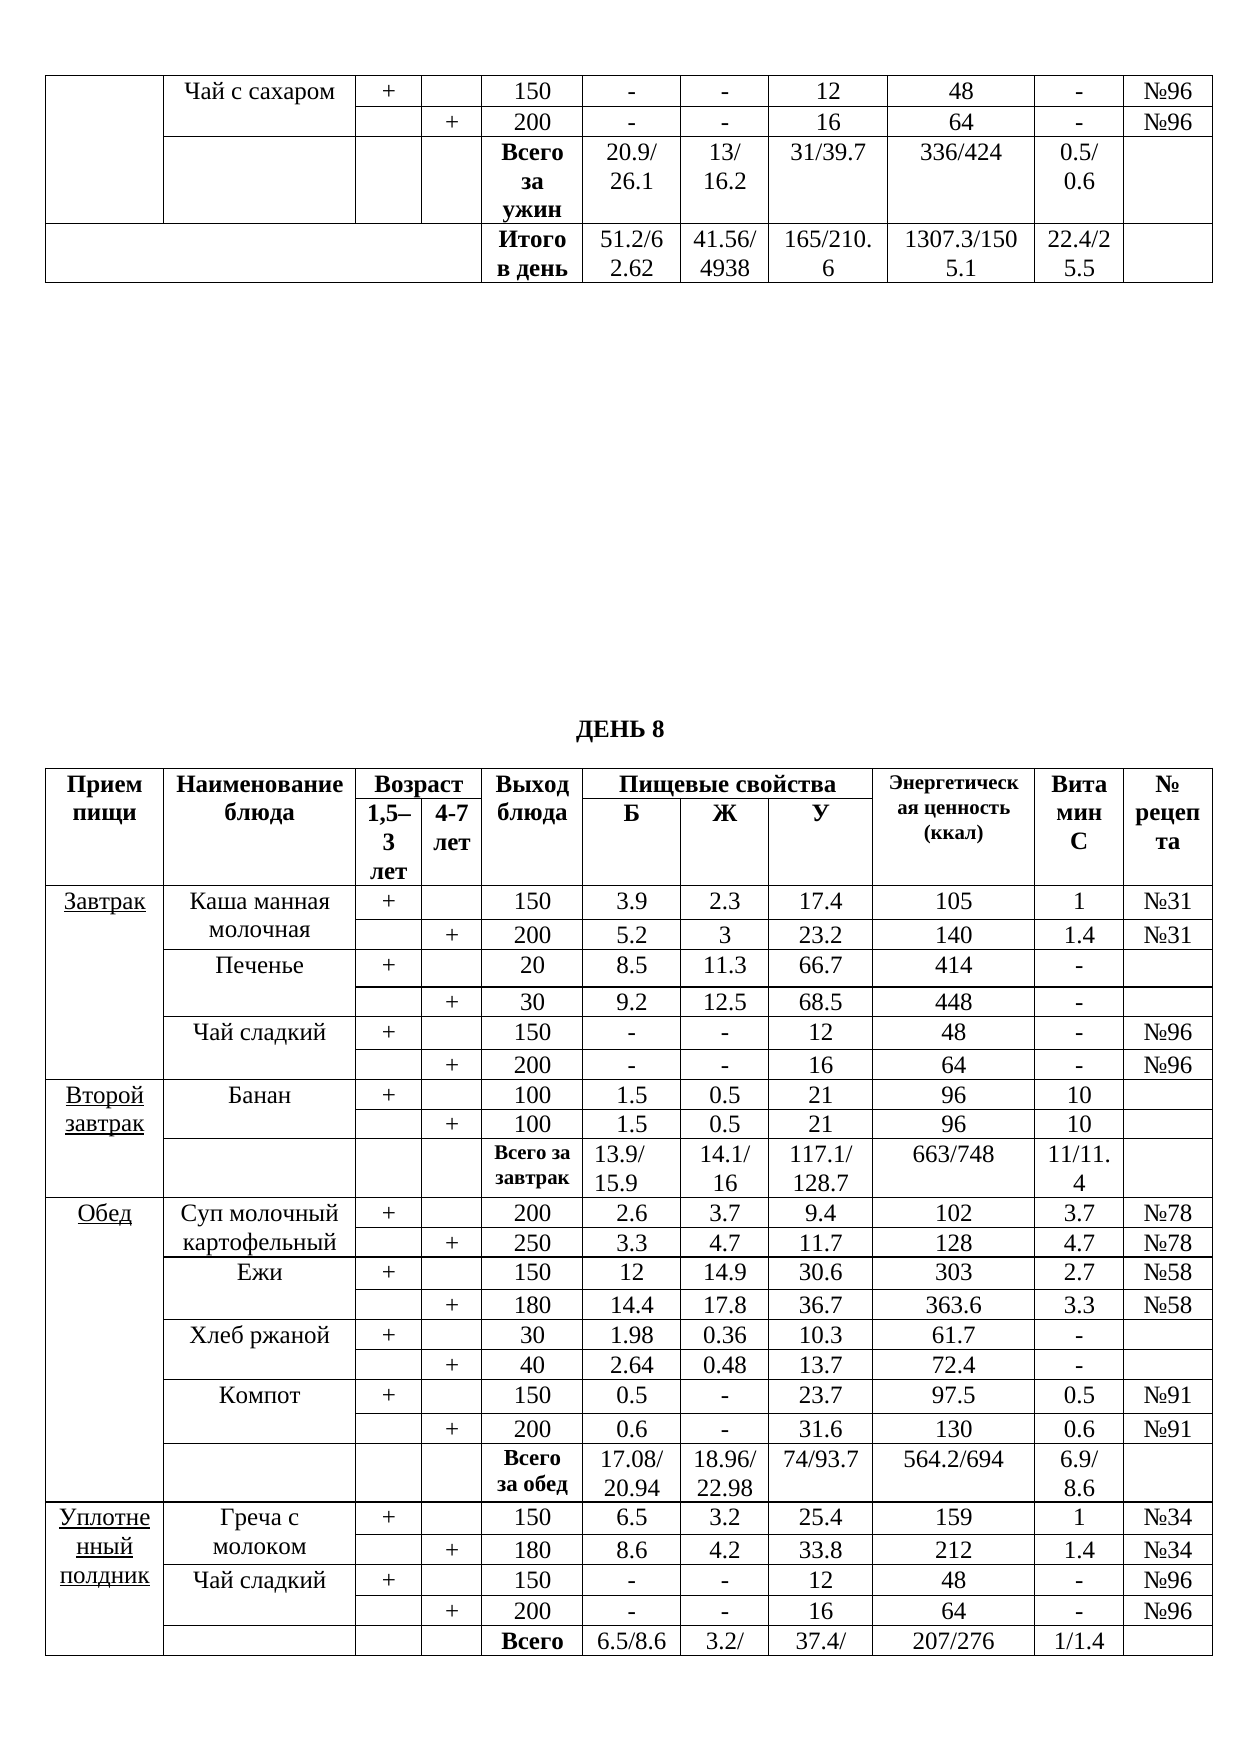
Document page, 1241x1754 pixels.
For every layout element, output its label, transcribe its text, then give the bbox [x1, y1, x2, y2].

table_cell 48 [873, 1017, 1034, 1049]
table_cell Чай сладкий [164, 1565, 355, 1625]
table_cell [46, 224, 481, 282]
table_cell 0.5 [1035, 1380, 1123, 1413]
table_cell + [422, 1290, 481, 1319]
table_cell 150 [482, 76, 582, 106]
table_cell 0.48 [681, 1350, 768, 1379]
table_cell [1124, 950, 1212, 986]
table_cell 3 [681, 920, 768, 949]
table_cell 23.2 [769, 920, 872, 949]
table_cell 130 [873, 1414, 1034, 1443]
table_cell + [356, 1080, 421, 1108]
table_cell 72.4 [873, 1350, 1034, 1379]
table_cell 0.6 [1035, 1414, 1123, 1443]
table_cell 11/11.4 [1035, 1139, 1123, 1197]
table_cell - [1035, 1320, 1123, 1349]
table_cell - [583, 1565, 680, 1595]
table_cell 40 [482, 1350, 582, 1379]
table_header Наименование блюда [164, 769, 355, 885]
table_cell 207/276 [873, 1626, 1034, 1655]
table_cell 3.3 [583, 1228, 680, 1256]
table_cell [356, 1050, 421, 1079]
table_cell №96 [1124, 1596, 1212, 1625]
table_cell 3.2/ 4.2 [681, 1626, 768, 1655]
table_cell 10 [1035, 1110, 1123, 1138]
table_header Энергетическая ценность (ккал) [873, 769, 1034, 885]
table_cell Печенье [164, 950, 355, 1016]
table_cell [422, 1503, 481, 1534]
table_cell 16 [769, 107, 887, 136]
table_cell Всего за завтрак [482, 1139, 582, 1197]
table_cell 12 [583, 1258, 680, 1289]
table_cell + [422, 920, 481, 949]
table_cell 13/ 16.2 [681, 137, 768, 223]
table_cell + [422, 1535, 481, 1564]
table_cell [356, 107, 421, 136]
table_cell 1 [1035, 886, 1123, 919]
table_cell - [681, 1414, 768, 1443]
table_cell [422, 886, 481, 919]
table_cell [1124, 1444, 1212, 1501]
table_cell [356, 137, 421, 223]
table_cell Завтрак [46, 886, 163, 1079]
table_cell [356, 1139, 421, 1197]
table_header Выход блюда [482, 769, 582, 885]
table_cell 200 [482, 1198, 582, 1227]
table_cell 17.08/20.94 [583, 1444, 680, 1501]
table_cell 100 [482, 1080, 582, 1108]
table_cell 33.8 [769, 1535, 872, 1564]
table_cell - [1035, 1565, 1123, 1595]
table_cell №96 [1124, 1565, 1212, 1595]
table_cell 2.3 [681, 886, 768, 919]
table_cell - [681, 107, 768, 136]
table_cell 14.1/ 16 [681, 1139, 768, 1197]
table_cell - [1035, 1050, 1123, 1079]
table_cell - [1035, 76, 1123, 106]
table_cell - [681, 76, 768, 106]
table_cell 64 [873, 1050, 1034, 1079]
table_cell 363.6 [873, 1290, 1034, 1319]
table_cell 105 [873, 886, 1034, 919]
table_cell + [356, 1017, 421, 1049]
table_cell 12 [769, 1565, 872, 1595]
table_cell 102 [873, 1198, 1034, 1227]
table_cell - [681, 1565, 768, 1595]
table_cell [356, 1414, 421, 1443]
table_cell 14.4 [583, 1290, 680, 1319]
table_cell - [681, 1050, 768, 1079]
text ДЕНЬ 8 [75, 714, 1165, 742]
table_cell 117.1/ 128.7 [769, 1139, 872, 1197]
table_cell [422, 950, 481, 986]
table_cell 4.7 [681, 1228, 768, 1256]
table_cell 2.7 [1035, 1258, 1123, 1289]
table_cell 2.6 [583, 1198, 680, 1227]
table_cell 22.4/25.5 [1035, 224, 1123, 282]
table_cell 0.36 [681, 1320, 768, 1349]
table_cell 5.2 [583, 920, 680, 949]
table_cell 4.2 [681, 1535, 768, 1564]
table_cell №96 [1124, 107, 1212, 136]
table_cell 8.6 [583, 1535, 680, 1564]
table_cell + [356, 1380, 421, 1413]
table_cell Суп молочный картофельный [164, 1198, 355, 1256]
table_header Прием пищи [46, 769, 163, 885]
table_cell 48 [873, 1565, 1034, 1595]
table_cell - [1035, 1350, 1123, 1379]
table_cell 165/210.6 [769, 224, 887, 282]
table_cell 12.5 [681, 988, 768, 1016]
table_cell + [356, 1565, 421, 1595]
table_cell [1124, 1350, 1212, 1379]
table_cell [1124, 224, 1212, 282]
table_cell 200 [482, 1050, 582, 1079]
table_cell 13.7 [769, 1350, 872, 1379]
table_cell + [356, 76, 421, 106]
table_cell 30.6 [769, 1258, 872, 1289]
table_cell + [422, 1350, 481, 1379]
table_cell 30 [482, 1320, 582, 1349]
table_cell Ежи [164, 1258, 355, 1319]
table_cell №91 [1124, 1414, 1212, 1443]
table_cell [1124, 1626, 1212, 1655]
table_cell 66.7 [769, 950, 872, 986]
table_cell - [583, 1017, 680, 1049]
table_cell 180 [482, 1290, 582, 1319]
table_cell 64 [873, 1596, 1034, 1625]
table_cell 1.98 [583, 1320, 680, 1349]
table_cell [422, 1198, 481, 1227]
table_cell 200 [482, 920, 582, 949]
table_cell Хлеб ржаной [164, 1320, 355, 1379]
table_cell 663/748 [873, 1139, 1034, 1197]
table_cell 336/424 [888, 137, 1034, 223]
table_cell 4-7 лет [422, 799, 481, 885]
table_cell Б [583, 799, 680, 885]
table_cell 41.56/4938 [681, 224, 768, 282]
table_cell 0.5 [583, 1380, 680, 1413]
table_cell [422, 137, 481, 223]
table_cell Итого в день [482, 224, 582, 282]
table_cell - [583, 1050, 680, 1079]
table_cell + [422, 1228, 481, 1256]
table_cell 1307.3/1505.1 [888, 224, 1034, 282]
table_cell - [1035, 1017, 1123, 1049]
table_cell №34 [1124, 1503, 1212, 1534]
table_cell 0.5 [681, 1110, 768, 1138]
table_cell + [422, 1110, 481, 1138]
table_cell + [422, 107, 481, 136]
table_cell 1/1.4 [1035, 1626, 1123, 1655]
table_header № рецепта [1124, 769, 1212, 885]
table_cell 12 [769, 1017, 872, 1049]
table_cell Всего за обед [482, 1444, 582, 1501]
table_cell + [356, 1198, 421, 1227]
table_cell Обед [46, 1198, 163, 1501]
table_cell 61.7 [873, 1320, 1034, 1349]
table_cell - [681, 1017, 768, 1049]
table_cell 6.5 [583, 1503, 680, 1534]
table_cell Уплотненный полдник [46, 1503, 163, 1655]
table_cell [1124, 137, 1212, 223]
table_cell 200 [482, 107, 582, 136]
table_cell №31 [1124, 920, 1212, 949]
table_cell 128 [873, 1228, 1034, 1256]
table_cell - [681, 1596, 768, 1625]
table_cell [356, 1228, 421, 1256]
table_cell №96 [1124, 1050, 1212, 1079]
table_cell 36.7 [769, 1290, 872, 1319]
table_cell 18.96/22.98 [681, 1444, 768, 1501]
table_cell + [356, 1320, 421, 1349]
table_cell 100 [482, 1110, 582, 1138]
table_cell 68.5 [769, 988, 872, 1016]
table_cell 20.9/ 26.1 [583, 137, 680, 223]
table_cell 159 [873, 1503, 1034, 1534]
table_cell - [1035, 1596, 1123, 1625]
table_cell №96 [1124, 76, 1212, 106]
table_cell 64 [888, 107, 1034, 136]
table_cell 11.3 [681, 950, 768, 986]
table_cell 414 [873, 950, 1034, 986]
table_cell [1124, 1110, 1212, 1138]
table_header Возраст [356, 769, 481, 797]
table_cell №78 [1124, 1198, 1212, 1227]
table_cell 448 [873, 988, 1034, 1016]
table_cell 0.5/ 0.6 [1035, 137, 1123, 223]
table_cell 150 [482, 1565, 582, 1595]
table_cell - [681, 1380, 768, 1413]
table_cell 4.7 [1035, 1228, 1123, 1256]
table_cell [356, 1110, 421, 1138]
table_cell 8.5 [583, 950, 680, 986]
table_cell 1.4 [1035, 920, 1123, 949]
table_cell [422, 1565, 481, 1595]
table_cell Чай с сахаром [164, 76, 355, 136]
table_cell [422, 1380, 481, 1413]
table_cell 20 [482, 950, 582, 986]
table_cell №58 [1124, 1290, 1212, 1319]
table_cell 16 [769, 1596, 872, 1625]
table_cell [422, 1258, 481, 1289]
table_cell 150 [482, 886, 582, 919]
table_cell [356, 1596, 421, 1625]
table_cell 10 [1035, 1080, 1123, 1108]
table_cell 23.7 [769, 1380, 872, 1413]
table_cell №96 [1124, 1017, 1212, 1049]
table_cell 25.4 [769, 1503, 872, 1534]
table_header Пищевые свойства [583, 769, 872, 797]
table_cell 37.4/ 49.8 [769, 1626, 872, 1655]
table_cell [422, 1444, 481, 1501]
table_cell 1,5–3 лет [356, 799, 421, 885]
table_cell 150 [482, 1380, 582, 1413]
table_cell 1 [1035, 1503, 1123, 1534]
table_cell 1.5 [583, 1110, 680, 1138]
table_cell [164, 137, 355, 223]
table_cell [422, 76, 481, 106]
table_cell 6.9/ 8.6 [1035, 1444, 1123, 1501]
table_cell 303 [873, 1258, 1034, 1289]
table_cell Второй завтрак [46, 1080, 163, 1197]
table_cell + [356, 1503, 421, 1534]
table_cell 2.64 [583, 1350, 680, 1379]
table_cell [356, 988, 421, 1016]
table_cell - [583, 107, 680, 136]
table_cell [164, 1444, 355, 1501]
table_cell Всего за ужин [482, 1626, 582, 1655]
table_cell 9.2 [583, 988, 680, 1016]
table_cell 1.5 [583, 1080, 680, 1108]
table_cell 10.3 [769, 1320, 872, 1349]
table_cell - [1035, 950, 1123, 986]
table_cell 200 [482, 1596, 582, 1625]
table_cell 1.4 [1035, 1535, 1123, 1564]
table_cell №58 [1124, 1258, 1212, 1289]
table_cell + [422, 988, 481, 1016]
table_cell [356, 1444, 421, 1501]
table_cell Чай сладкий [164, 1017, 355, 1079]
table_cell [1124, 1320, 1212, 1349]
table_cell [422, 1320, 481, 1349]
table_cell Каша манная молочная [164, 886, 355, 949]
table_cell №91 [1124, 1380, 1212, 1413]
table_cell 150 [482, 1017, 582, 1049]
table_cell 3.7 [681, 1198, 768, 1227]
table_cell 97.5 [873, 1380, 1034, 1413]
table_cell 48 [888, 76, 1034, 106]
table_cell 14.9 [681, 1258, 768, 1289]
table_cell 74/93.7 [769, 1444, 872, 1501]
table_cell Греча с молоком [164, 1503, 355, 1564]
table_cell [356, 1350, 421, 1379]
table_cell - [583, 1596, 680, 1625]
table_cell - [1035, 988, 1123, 1016]
table_cell + [356, 950, 421, 986]
table_cell 150 [482, 1258, 582, 1289]
table_cell 200 [482, 1414, 582, 1443]
table_cell 6.5/8.6 [583, 1626, 680, 1655]
table_cell 17.4 [769, 886, 872, 919]
table_cell [422, 1626, 481, 1655]
table_cell 0.5 [681, 1080, 768, 1108]
table_cell 140 [873, 920, 1034, 949]
table_cell 96 [873, 1080, 1034, 1108]
table_cell + [422, 1596, 481, 1625]
table_cell 3.7 [1035, 1198, 1123, 1227]
table_cell Ж [681, 799, 768, 885]
table_cell [1124, 988, 1212, 1016]
table_cell 16 [769, 1050, 872, 1079]
table_cell 96 [873, 1110, 1034, 1138]
table_cell [164, 1626, 355, 1655]
table_cell 51.2/62.62 [583, 224, 680, 282]
table_cell 31.6 [769, 1414, 872, 1443]
table_cell + [356, 886, 421, 919]
table_cell + [422, 1414, 481, 1443]
table_cell 0.6 [583, 1414, 680, 1443]
table_cell 17.8 [681, 1290, 768, 1319]
table_cell [1124, 1080, 1212, 1108]
table_cell 9.4 [769, 1198, 872, 1227]
table_cell У [769, 799, 872, 885]
table_cell [356, 920, 421, 949]
table_cell + [422, 1050, 481, 1079]
table_cell Банан [164, 1080, 355, 1138]
table_cell 12 [769, 76, 887, 106]
table_cell №78 [1124, 1228, 1212, 1256]
table_cell [422, 1139, 481, 1197]
table_cell [422, 1017, 481, 1049]
table_header Витамин С [1035, 769, 1123, 885]
table_cell 150 [482, 1503, 582, 1534]
table_cell 30 [482, 988, 582, 1016]
table_cell 250 [482, 1228, 582, 1256]
table_cell 11.7 [769, 1228, 872, 1256]
table_cell 564.2/694 [873, 1444, 1034, 1501]
table_cell Компот [164, 1380, 355, 1443]
table_cell 21 [769, 1110, 872, 1138]
table_cell 3.2 [681, 1503, 768, 1534]
table_cell №34 [1124, 1535, 1212, 1564]
table_cell 21 [769, 1080, 872, 1108]
table_cell 212 [873, 1535, 1034, 1564]
table_cell 31/39.7 [769, 137, 887, 223]
table_cell №31 [1124, 886, 1212, 919]
table_cell 3.3 [1035, 1290, 1123, 1319]
table_cell - [583, 76, 680, 106]
table_cell [356, 1535, 421, 1564]
table_cell [164, 1139, 355, 1197]
table_cell 13.9/ 15.9 [583, 1139, 680, 1197]
table_cell [422, 1080, 481, 1108]
table_cell 3.9 [583, 886, 680, 919]
table_cell + [356, 1258, 421, 1289]
table_cell [356, 1626, 421, 1655]
table_cell - [1035, 107, 1123, 136]
table_cell [1124, 1139, 1212, 1197]
table_cell [356, 1290, 421, 1319]
table_cell 180 [482, 1535, 582, 1564]
table_cell Всего за ужин [482, 137, 582, 223]
